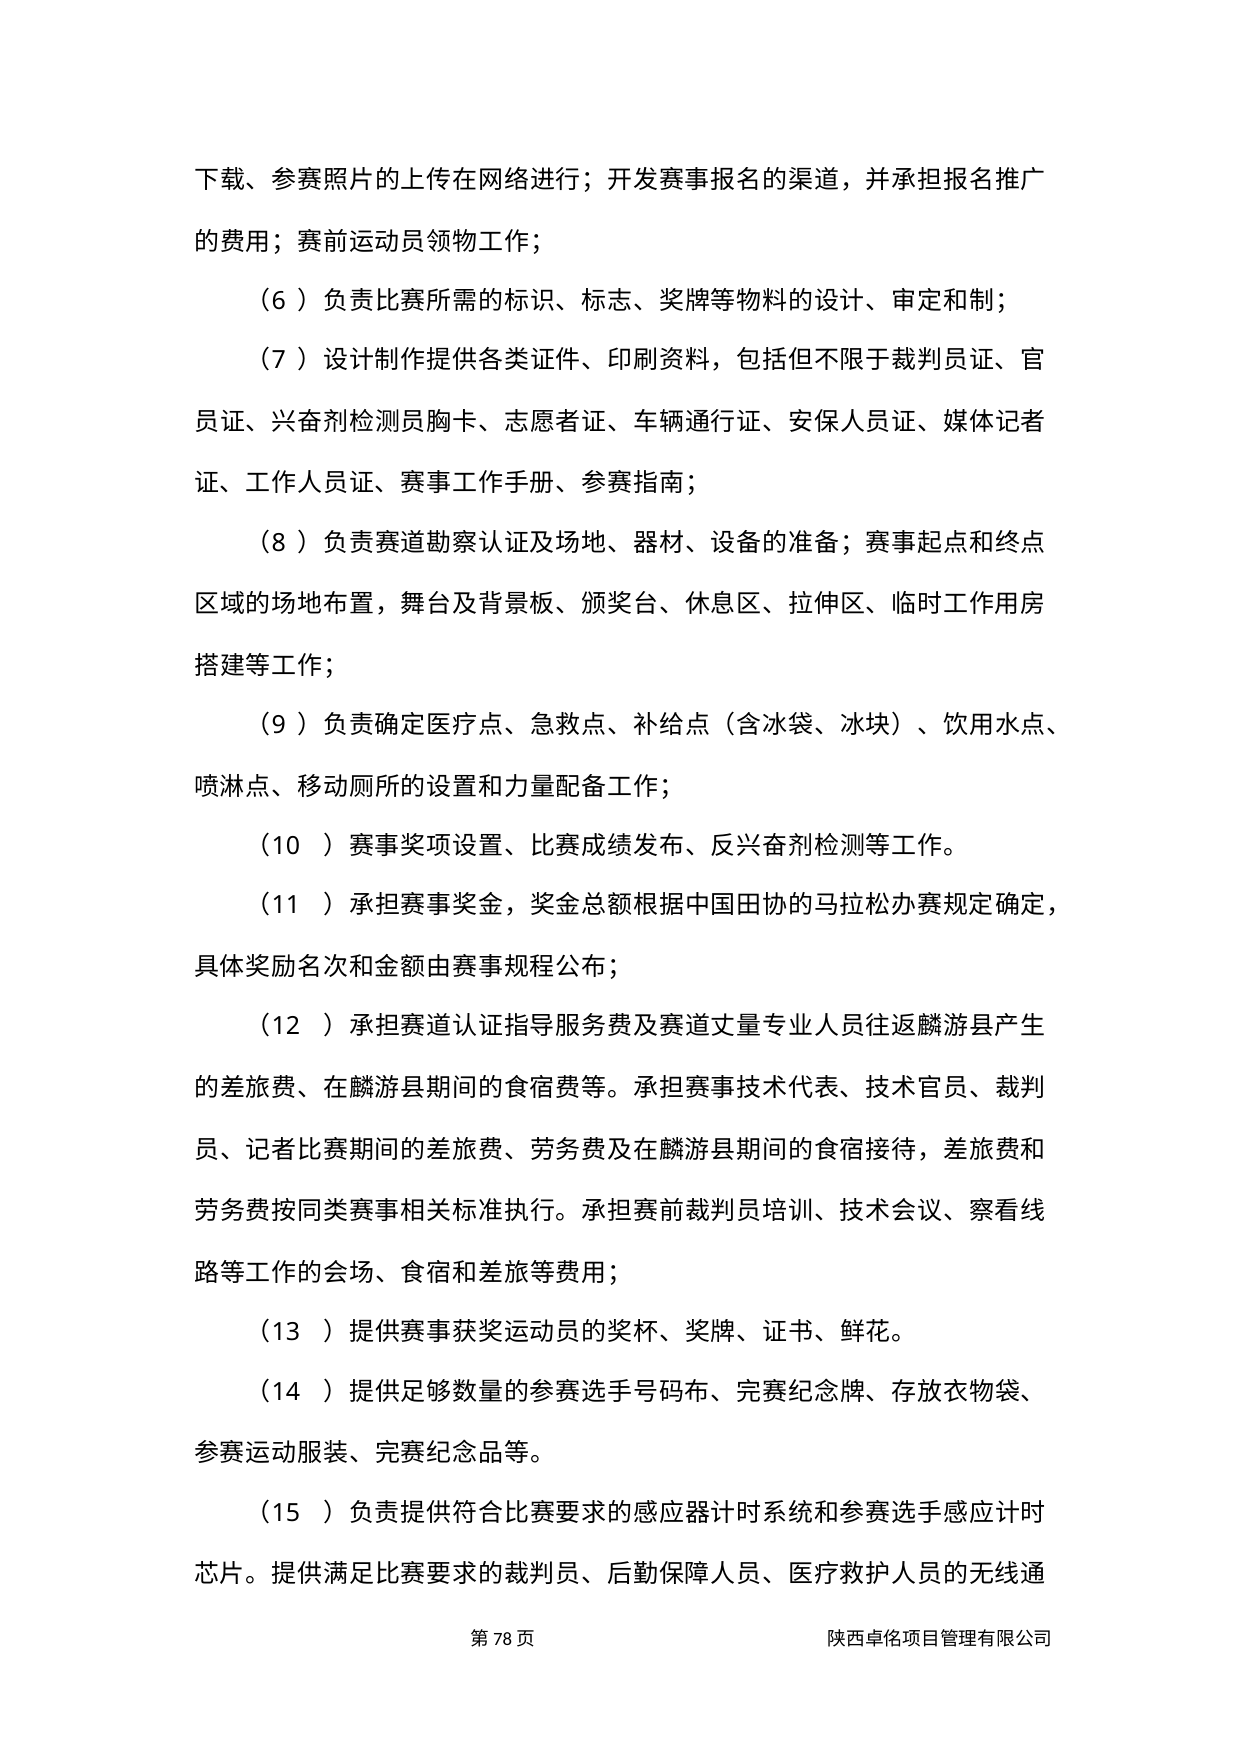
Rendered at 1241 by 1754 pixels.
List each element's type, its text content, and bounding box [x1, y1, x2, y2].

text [194, 1489, 1046, 1592]
text （7）设计制作提供各类证件、印刷资料，包括但不限于裁判员证、官员证、兴奋剂检测员胸卡、志愿者证、车辆通行证、安保人员证、媒体记者证、工作人员证、赛事工作手册、参赛指南； [194, 337, 1046, 502]
text （11）承担赛事奖金，奖金总额根据中国田协的马拉松办赛规定确定，具体奖励名次和金额由赛事规程公布； [194, 882, 1046, 985]
text （10）赛事奖项设置、比赛成绩发布、反兴奋剂检测等工作。 [194, 823, 1046, 864]
text （6）负责比赛所需的标识、标志、奖牌等物料的设计、审定和制； [194, 278, 1046, 319]
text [194, 157, 1046, 260]
text （8）负责赛道勘察认证及场地、器材、设备的准备；赛事起点和终点区域的场地布置，舞台及背景板、颁奖台、休息区、拉伸区、临时工作用房搭建等工作； [194, 520, 1046, 684]
text （9）负责确定医疗点、急救点、补给点（含冰袋、冰块）、饮用水点、喷淋点、移动厕所的设置和力量配备工作； [194, 702, 1046, 805]
text （13）提供赛事获奖运动员的奖杯、奖牌、证书、鲜花。 [194, 1309, 1046, 1351]
text （14）提供足够数量的参赛选手号码布、完赛纪念牌、存放衣物袋、参赛运动服装、完赛纪念品等。 [194, 1369, 1046, 1471]
text （12）承担赛道认证指导服务费及赛道丈量专业人员往返麟游县产生的差旅费、在麟游县期间的食宿费等。承担赛事技术代表、技术官员、裁判员、记者比赛期间的差旅费、劳务费及在麟游县期间的食宿接待，差旅费和劳务费按同类赛事相关标准执行。承担赛前裁判员培训、技术会议、察看线路等工作的会场、食宿和差旅等费用； [194, 1003, 1046, 1291]
